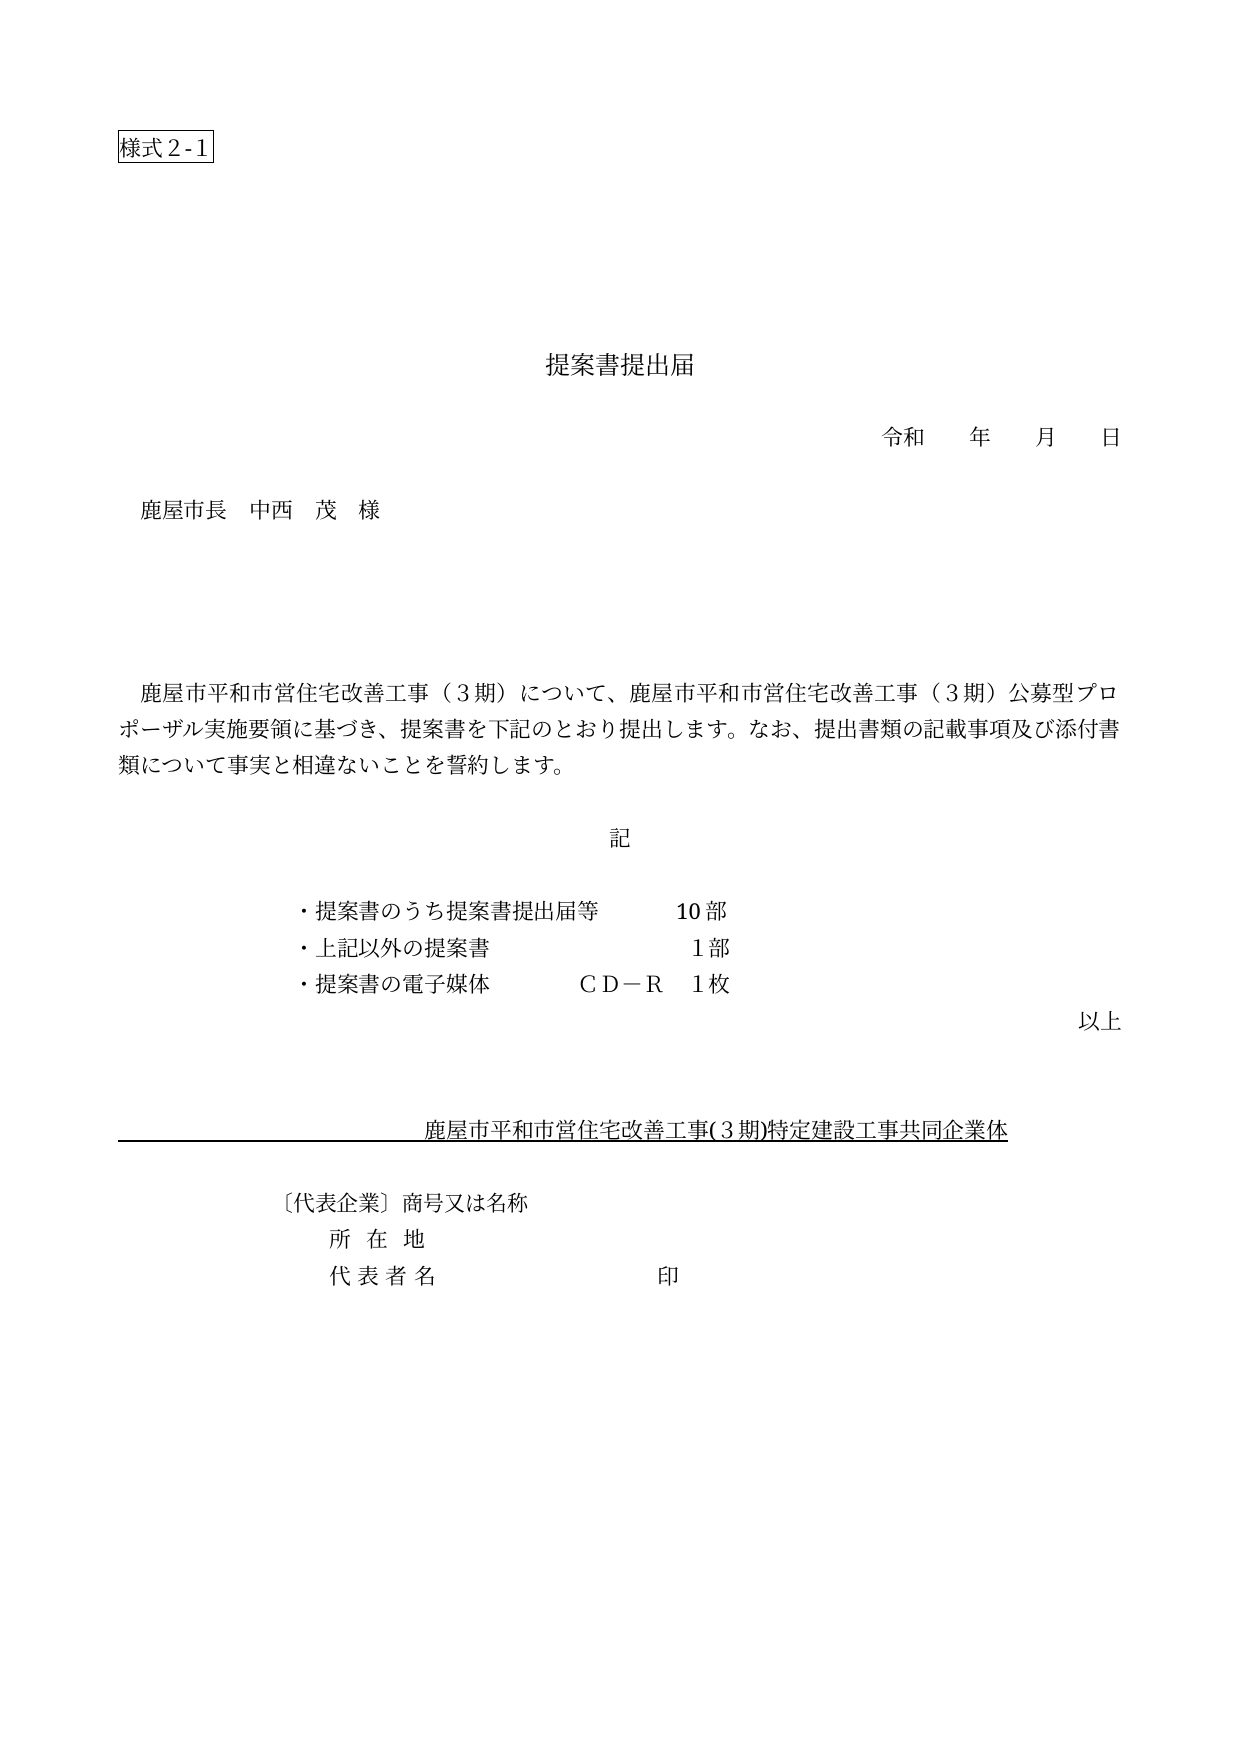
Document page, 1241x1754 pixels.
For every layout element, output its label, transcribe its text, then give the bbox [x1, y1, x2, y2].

text ・上記以外の提案書 １部 [118, 928, 1122, 965]
text 鹿屋市平和市営住宅改善工事（３期）について、鹿屋市平和市営住宅改善工事（３期）公募型プロポーザル実施要領に基づき、提案書を下記のとおり提出します。なお、提出書類の記載事項及び添付書類について事実と相違ないことを誓約します。 [118, 673, 1122, 783]
text 所在地 [118, 1220, 1122, 1257]
text 鹿屋市平和市営住宅改善工事(３期)特定建設工事共同企業体 [118, 1111, 1122, 1147]
text 様式２-１ [118, 129, 1093, 163]
text ・提案書のうち提案書提出届等 10部 [118, 892, 1122, 928]
text 鹿屋市長 中西 茂 様 [118, 491, 1122, 527]
subtitle 記 [118, 819, 1122, 856]
text ・提案書の電子媒体 ＣＤ－Ｒ １枚 [118, 965, 1122, 1001]
text 〔代表企業〕商号又は名称 [118, 1184, 1122, 1220]
text 提案書提出届 [118, 345, 1122, 382]
text 代表者名 印 [118, 1257, 1122, 1293]
text 令和 年 月 日 [118, 418, 1122, 454]
text 以上 [118, 1001, 1122, 1038]
